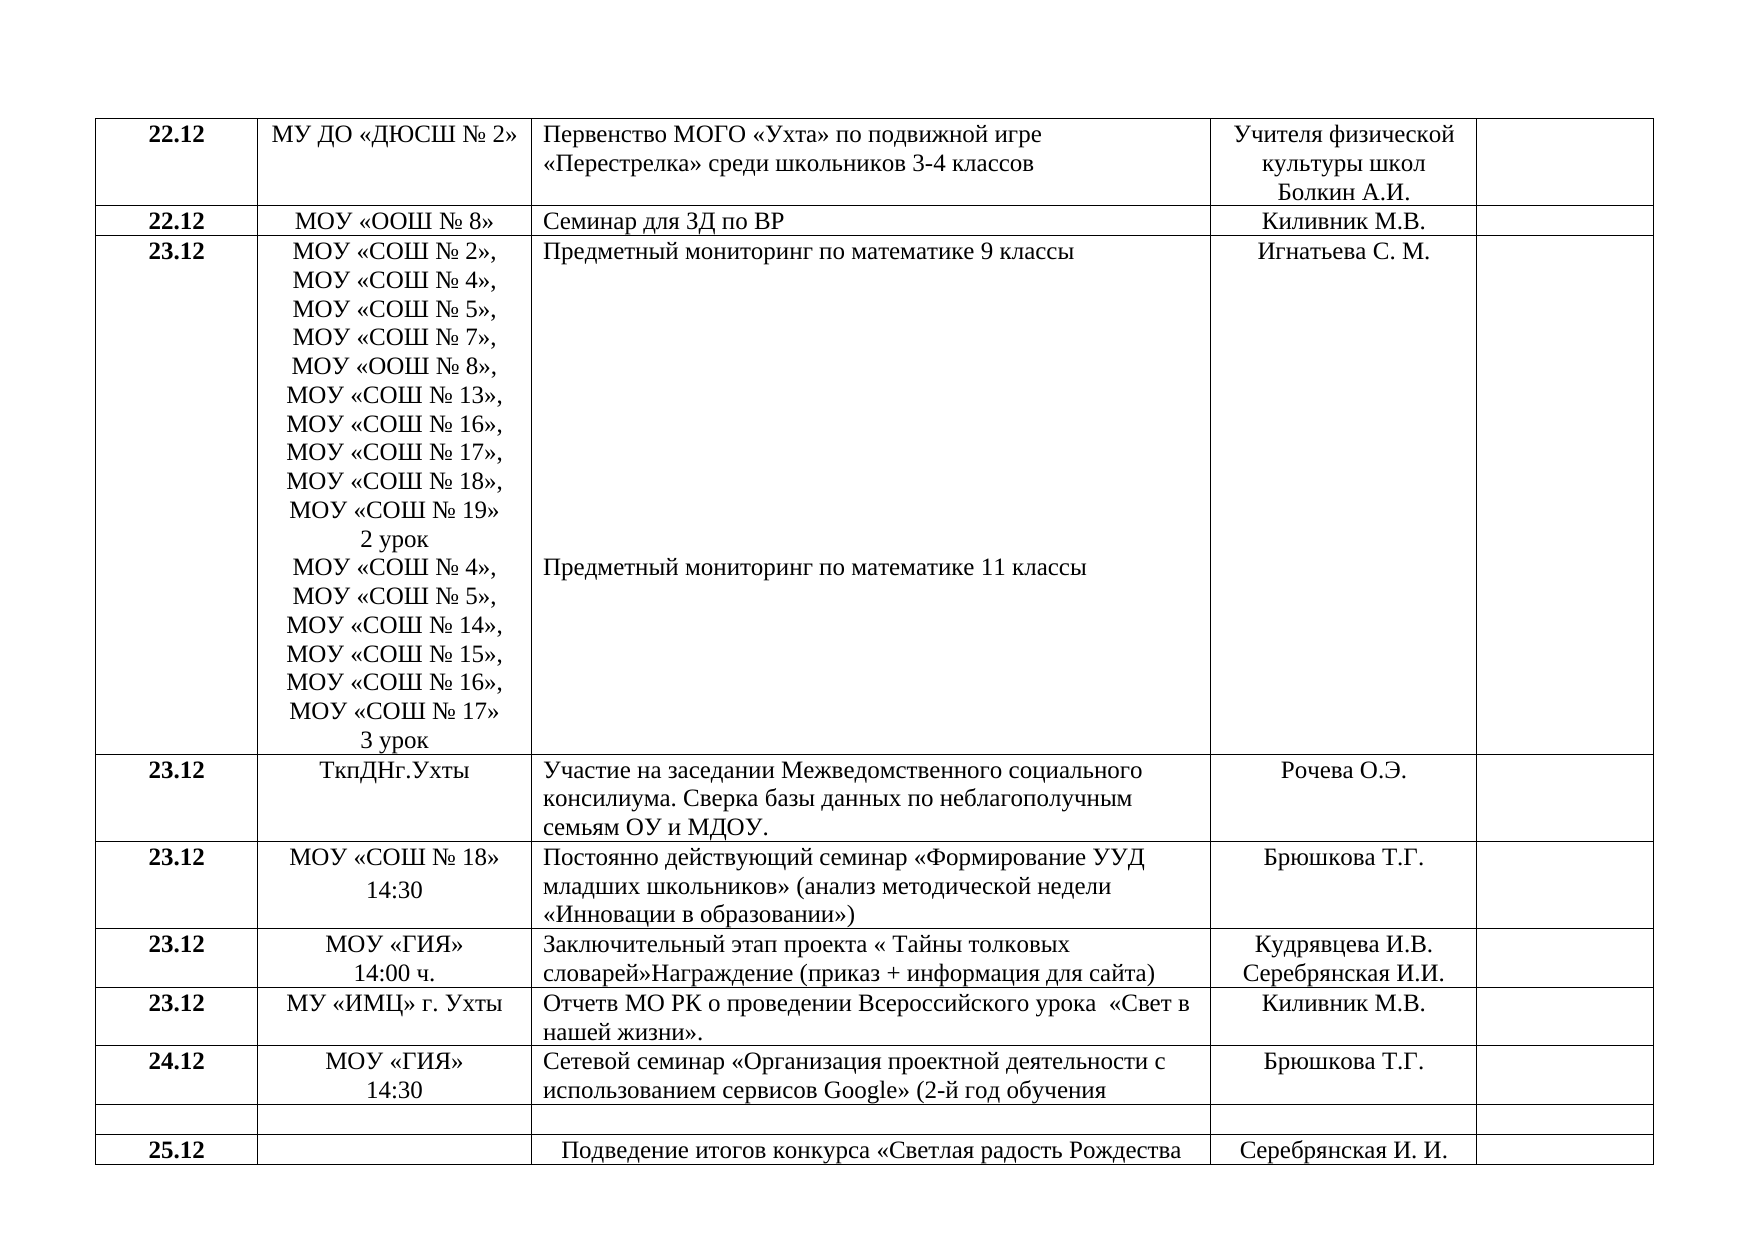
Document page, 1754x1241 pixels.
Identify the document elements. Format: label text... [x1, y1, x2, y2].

table_cell Постоянно действующий семинар «Формирование УУД младших школьников» (анализ методической недели «Инновации в образовании») [532, 842, 1210, 928]
table_cell Заключительный этап проекта « Тайны толковых словарей»Награждение (приказ + информация для сайта) [532, 929, 1210, 987]
table_cell [1477, 119, 1653, 205]
table_cell [532, 1105, 1210, 1134]
table_cell Первенство МОГО «Ухта» по подвижной игре «Перестрелка» среди школьников 3-4 классов [532, 119, 1210, 205]
table_cell Участие на заседании Межведомственного социального консилиума. Сверка базы данных по неблагополучным семьям ОУ и МДОУ. [532, 755, 1210, 841]
table_cell [1477, 842, 1653, 928]
table_cell Сетевой семинар «Организация проектной деятельности с использованием сервисов Google» (2-й год обучения [532, 1046, 1210, 1104]
table_cell 23.12 [96, 236, 257, 754]
table_cell [1477, 988, 1653, 1045]
table_cell Брюшкова Т.Г. [1211, 1046, 1476, 1104]
table_cell Предметный мониторинг по математике 9 классы Предметный мониторинг по математике 11 классы [532, 236, 1210, 754]
table_cell МУ «ИМЦ» г. Ухты [258, 988, 531, 1045]
table_cell МОУ «ГИЯ» 14:00 ч. [258, 929, 531, 987]
table_cell [1477, 929, 1653, 987]
table_cell МОУ «ООШ № 8» [258, 206, 531, 235]
table_cell 23.12 [96, 929, 257, 987]
table_cell 23.12 [96, 755, 257, 841]
table_cell ТкпДНг.Ухты [258, 755, 531, 841]
table_cell [258, 1105, 531, 1134]
table_cell Отчетв МО РК о проведении Всероссийского урока «Свет в нашей жизни». [532, 988, 1210, 1045]
table_cell Брюшкова Т.Г. [1211, 842, 1476, 928]
table_cell 22.12 [96, 119, 257, 205]
table_cell МУ ДО «ДЮСШ № 2» [258, 119, 531, 205]
table_cell Игнатьева С. М. [1211, 236, 1476, 754]
table_cell [1477, 755, 1653, 841]
table_cell 24.12 [96, 1046, 257, 1104]
table_cell [1477, 1135, 1653, 1163]
table_cell Кудрявцева И.В. Серебрянская И.И. [1211, 929, 1476, 987]
table_cell [1211, 1105, 1476, 1134]
table_cell 25.12 [96, 1135, 257, 1163]
table_cell Семинар для ЗД по ВР [532, 206, 1210, 235]
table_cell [1211, 1135, 1476, 1163]
table_cell [1477, 206, 1653, 235]
table_cell [96, 1105, 257, 1134]
table_cell МОУ «СОШ № 18» 14:30 [258, 842, 531, 928]
table_cell [1477, 1105, 1653, 1134]
table_cell Рочева О.Э. [1211, 755, 1476, 841]
table_cell МОУ «ГИЯ» 14:30 [258, 1046, 531, 1104]
table_cell 22.12 [96, 206, 257, 235]
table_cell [532, 1135, 1210, 1163]
table_cell 23.12 [96, 988, 257, 1045]
table_cell Киливник М.В. [1211, 206, 1476, 235]
table_cell Киливник М.В. [1211, 988, 1476, 1045]
table_cell [1477, 1046, 1653, 1104]
table_cell 23.12 [96, 842, 257, 928]
table_cell [1477, 236, 1653, 754]
table_cell [258, 1135, 531, 1163]
table_cell МОУ «СОШ № 2», МОУ «СОШ № 4», МОУ «СОШ № 5», МОУ «СОШ № 7», МОУ «ООШ № 8», МОУ «СОШ № 13», МОУ «СОШ № 16», МОУ «СОШ № 17», МОУ «СОШ № 18», МОУ «СОШ № 19» 2 урок МОУ «СОШ № 4», МОУ «СОШ № 5», МОУ «СОШ № 14», МОУ «СОШ № 15», МОУ «СОШ № 16», МОУ «СОШ № 17» 3 урок [258, 236, 531, 754]
table_cell Учителя физической культуры школ Болкин А.И. [1211, 119, 1476, 205]
